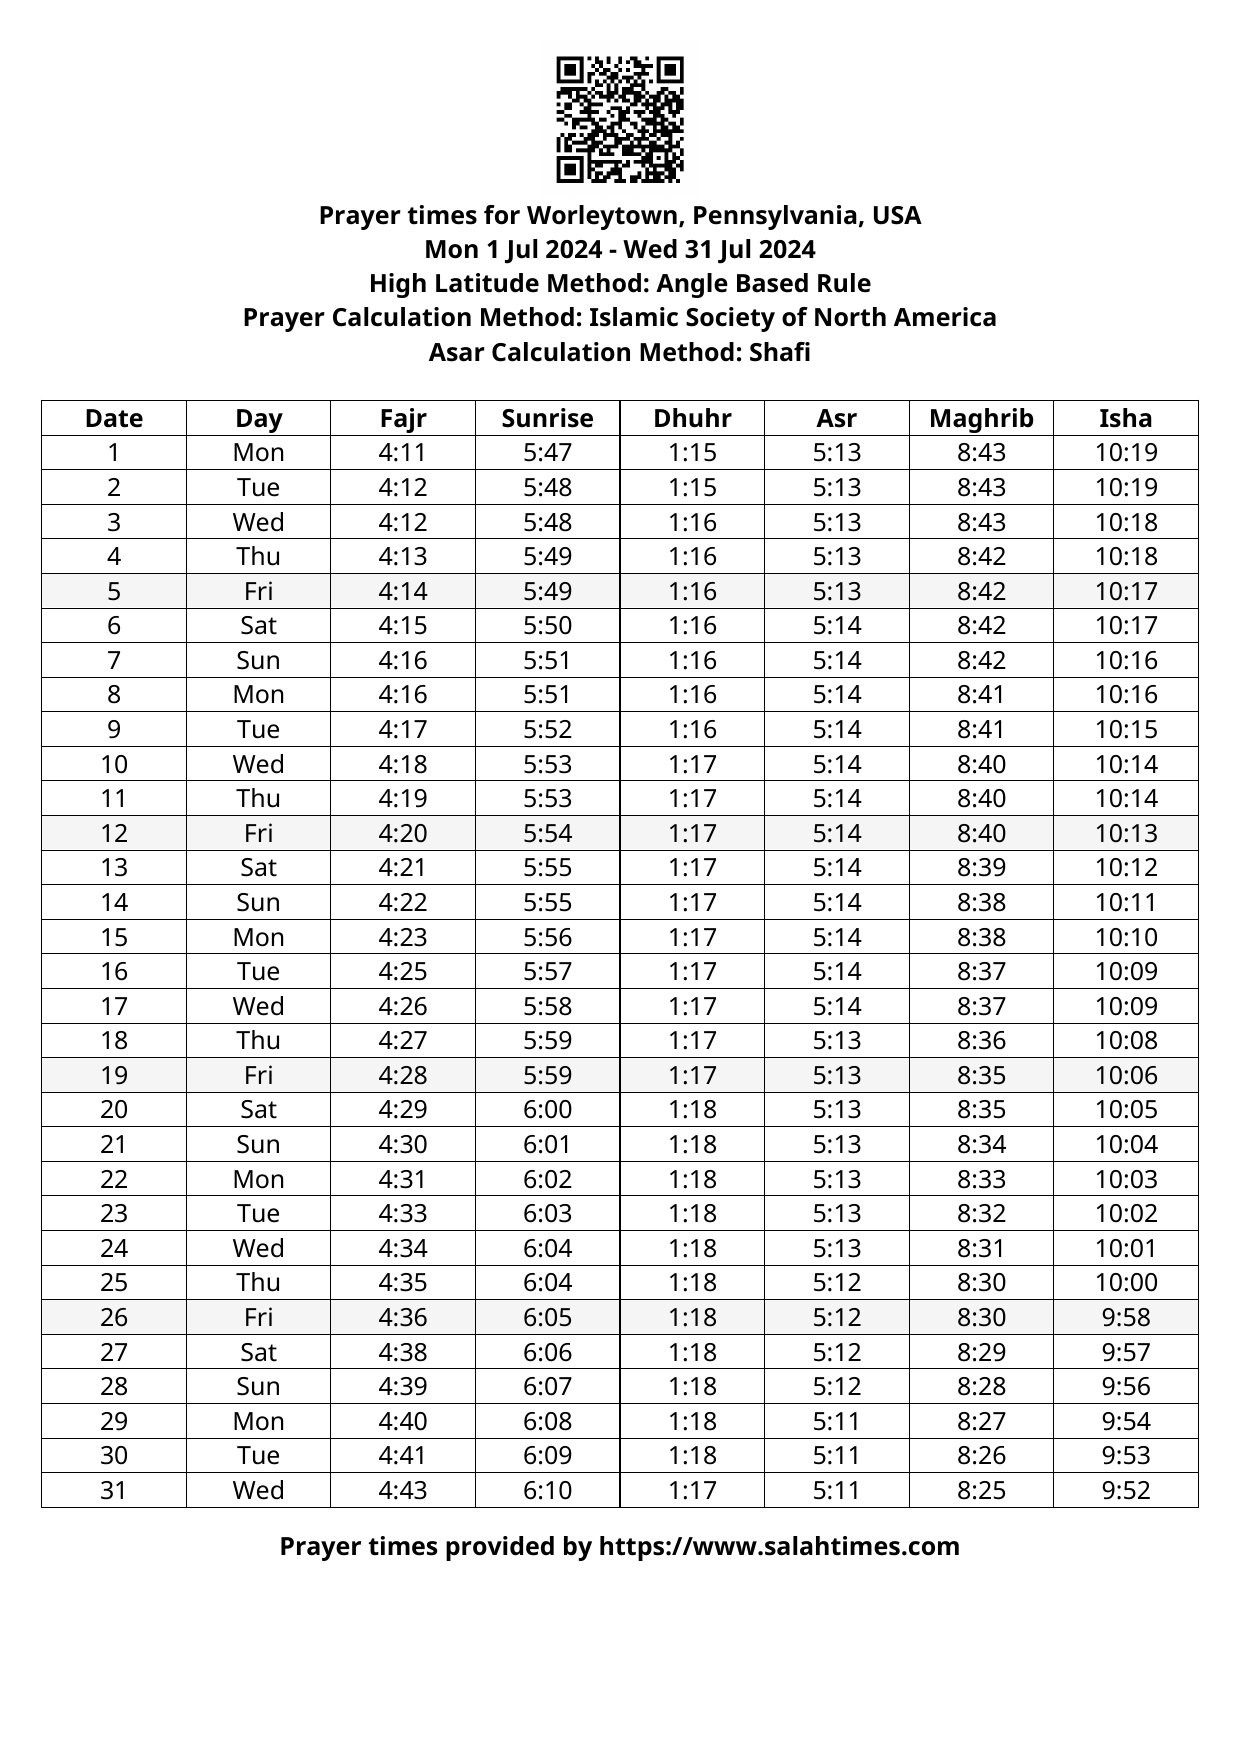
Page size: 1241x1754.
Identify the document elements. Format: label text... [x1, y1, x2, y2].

table_cell 5:58 [476, 989, 619, 1022]
table_cell 8:27 [910, 1404, 1053, 1437]
text Prayer Calculation Method: Islamic Society of North America [42, 300, 1198, 334]
table_cell 8:35 [910, 1093, 1053, 1126]
table_header Isha [1054, 401, 1198, 434]
table_cell 22 [42, 1162, 186, 1195]
table_cell 1:17 [621, 989, 764, 1022]
table_cell 14 [42, 885, 186, 919]
table_cell 10:19 [1054, 470, 1198, 504]
table_cell 5:13 [765, 1127, 909, 1161]
table_cell 28 [42, 1369, 186, 1403]
table_cell 6:01 [476, 1127, 619, 1161]
table_cell 9:54 [1054, 1404, 1198, 1437]
table_cell 4:38 [331, 1335, 475, 1368]
table_cell 5:13 [765, 1093, 909, 1126]
table_cell 16 [42, 954, 186, 988]
table_cell 8:28 [910, 1369, 1053, 1403]
table_cell 1:18 [621, 1093, 764, 1126]
picture [542, 41, 699, 198]
table_cell 4:14 [331, 574, 475, 607]
text Prayer times for Worleytown, Pennsylvania, USA [42, 198, 1198, 232]
table_header Dhuhr [621, 401, 764, 434]
table_cell 9:56 [1054, 1369, 1198, 1403]
table_cell 5:55 [476, 885, 619, 919]
table_cell 4:31 [331, 1162, 475, 1195]
table_cell 15 [42, 920, 186, 953]
table_cell 8:37 [910, 954, 1053, 988]
table_cell 12 [42, 816, 186, 849]
table_cell 10:11 [1054, 885, 1198, 919]
table_cell 13 [42, 851, 186, 884]
table_cell 5:53 [476, 781, 619, 815]
table_cell 5:59 [476, 1024, 619, 1057]
table_cell Sun [187, 1369, 330, 1403]
table_cell 5:52 [476, 712, 619, 746]
table_cell 4:19 [331, 781, 475, 815]
table_cell 25 [42, 1266, 186, 1299]
table_cell 1:15 [621, 470, 764, 504]
table_cell 4:36 [331, 1300, 475, 1334]
table_cell 10:01 [1054, 1231, 1198, 1264]
table_cell 8:38 [910, 885, 1053, 919]
table_cell 5:13 [765, 1058, 909, 1092]
table_cell Sun [187, 1127, 330, 1161]
table_cell 1:16 [621, 574, 764, 607]
table_cell 4:39 [331, 1369, 475, 1403]
table_cell 5:50 [476, 609, 619, 642]
table_cell 1:18 [621, 1127, 764, 1161]
table_cell Wed [187, 505, 330, 538]
table_cell 1:18 [621, 1162, 764, 1195]
table_cell 4:25 [331, 954, 475, 988]
table_cell Thu [187, 781, 330, 815]
table_cell Sat [187, 609, 330, 642]
table_cell 1:17 [621, 851, 764, 884]
table_cell 5:14 [765, 678, 909, 711]
table_cell 1:18 [621, 1266, 764, 1299]
table_cell 8:42 [910, 539, 1053, 573]
table_cell 5:12 [765, 1266, 909, 1299]
table_cell 8:34 [910, 1127, 1053, 1161]
table_cell 5:48 [476, 470, 619, 504]
table_cell 10:05 [1054, 1093, 1198, 1126]
table_cell 10:18 [1054, 505, 1198, 538]
table_cell 29 [42, 1404, 186, 1437]
table_cell 5:13 [765, 539, 909, 573]
table_cell 8:43 [910, 505, 1053, 538]
table_cell 4:13 [331, 539, 475, 573]
table_cell 4:22 [331, 885, 475, 919]
table_cell 1:18 [621, 1404, 764, 1437]
table_cell 10:00 [1054, 1266, 1198, 1299]
table_cell Tue [187, 1439, 330, 1472]
table_cell 6:08 [476, 1404, 619, 1437]
table_cell 6:05 [476, 1300, 619, 1334]
table_cell 10:17 [1054, 574, 1198, 607]
table_cell 1:17 [621, 781, 764, 815]
table_cell 5:13 [765, 1162, 909, 1195]
table_cell 5:57 [476, 954, 619, 988]
table_cell 1:17 [621, 816, 764, 849]
table_cell 8:31 [910, 1231, 1053, 1264]
table_cell Tue [187, 470, 330, 504]
table_cell 1 [42, 436, 186, 469]
table_header Sunrise [476, 401, 619, 434]
table_cell 8:43 [910, 470, 1053, 504]
table_cell Sat [187, 1335, 330, 1368]
table_cell 8:33 [910, 1162, 1053, 1195]
table_cell 1:17 [621, 885, 764, 919]
table_cell Sun [187, 885, 330, 919]
table_cell 10:03 [1054, 1162, 1198, 1195]
table_cell 8:40 [910, 816, 1053, 849]
table_cell 5:53 [476, 747, 619, 780]
text Mon 1 Jul 2024 - Wed 31 Jul 2024 [42, 232, 1198, 266]
table_cell 4:26 [331, 989, 475, 1022]
text High Latitude Method: Angle Based Rule [42, 266, 1198, 300]
table_cell 4:21 [331, 851, 475, 884]
table_cell 10:04 [1054, 1127, 1198, 1161]
table_cell 8:29 [910, 1335, 1053, 1368]
table_cell 5:13 [765, 436, 909, 469]
table_cell 5:11 [765, 1439, 909, 1472]
table_cell Mon [187, 1404, 330, 1437]
table_cell Sun [187, 643, 330, 677]
table_cell 5:14 [765, 954, 909, 988]
table_cell 8:26 [910, 1439, 1053, 1472]
table_cell 4:11 [331, 436, 475, 469]
table_header Date [42, 401, 186, 434]
table_cell 6:07 [476, 1369, 619, 1403]
table_cell 6:09 [476, 1439, 619, 1472]
table_cell 6:03 [476, 1196, 619, 1230]
table_cell 8:25 [910, 1473, 1053, 1507]
table_cell 8:37 [910, 989, 1053, 1022]
table_cell 9:58 [1054, 1300, 1198, 1334]
table_cell 30 [42, 1439, 186, 1472]
table_cell 24 [42, 1231, 186, 1264]
table_cell Fri [187, 1300, 330, 1334]
table_cell 4:16 [331, 678, 475, 711]
table_cell Tue [187, 712, 330, 746]
table_cell Mon [187, 1162, 330, 1195]
table_cell 5:51 [476, 643, 619, 677]
table_cell 5:13 [765, 1231, 909, 1264]
table_cell 1:16 [621, 505, 764, 538]
table_cell Wed [187, 989, 330, 1022]
table_cell Thu [187, 1024, 330, 1057]
table_cell 4:41 [331, 1439, 475, 1472]
table_cell Wed [187, 1231, 330, 1264]
table_cell 10:15 [1054, 712, 1198, 746]
table_cell 5:12 [765, 1300, 909, 1334]
table_cell 4:33 [331, 1196, 475, 1230]
table_cell Wed [187, 747, 330, 780]
table_cell 4:27 [331, 1024, 475, 1057]
table_cell Fri [187, 574, 330, 607]
table_cell 27 [42, 1335, 186, 1368]
table_cell 10:18 [1054, 539, 1198, 573]
table_cell 5:49 [476, 574, 619, 607]
table_cell 4:34 [331, 1231, 475, 1264]
table_cell 5:14 [765, 712, 909, 746]
table_cell 8:38 [910, 920, 1053, 953]
table_cell 5:59 [476, 1058, 619, 1092]
table_cell Sat [187, 1093, 330, 1126]
table_cell 8:40 [910, 747, 1053, 780]
table_cell 5:14 [765, 851, 909, 884]
table_cell 6:10 [476, 1473, 619, 1507]
table_cell 8:30 [910, 1300, 1053, 1334]
table_cell 8:36 [910, 1024, 1053, 1057]
table_cell 1:17 [621, 747, 764, 780]
table_cell 5 [42, 574, 186, 607]
table_cell 1:18 [621, 1369, 764, 1403]
table_cell 9 [42, 712, 186, 746]
table_cell 10:08 [1054, 1024, 1198, 1057]
table_cell 10:10 [1054, 920, 1198, 953]
table_cell 19 [42, 1058, 186, 1092]
table_cell 8:42 [910, 609, 1053, 642]
table_cell 10:06 [1054, 1058, 1198, 1092]
table_cell 5:14 [765, 747, 909, 780]
table_cell 5:14 [765, 989, 909, 1022]
table_cell Mon [187, 678, 330, 711]
table_cell Tue [187, 1196, 330, 1230]
table_cell 31 [42, 1473, 186, 1507]
table_cell Sat [187, 851, 330, 884]
table_cell 11 [42, 781, 186, 815]
table_cell 26 [42, 1300, 186, 1334]
table_cell 1:17 [621, 1024, 764, 1057]
table_cell 10:12 [1054, 851, 1198, 884]
table_cell 5:11 [765, 1404, 909, 1437]
table_cell Mon [187, 436, 330, 469]
table_cell 10:16 [1054, 643, 1198, 677]
table_cell 10:19 [1054, 436, 1198, 469]
table_header Fajr [331, 401, 475, 434]
table_cell 18 [42, 1024, 186, 1057]
table_cell Thu [187, 539, 330, 573]
table_cell 8:41 [910, 712, 1053, 746]
table_cell 4:20 [331, 816, 475, 849]
table_cell 10:02 [1054, 1196, 1198, 1230]
table_cell 5:55 [476, 851, 619, 884]
table_cell 5:14 [765, 643, 909, 677]
table_cell 9:57 [1054, 1335, 1198, 1368]
table_cell 1:17 [621, 954, 764, 988]
table_cell 8:41 [910, 678, 1053, 711]
table_cell 4:29 [331, 1093, 475, 1126]
table_cell 5:54 [476, 816, 619, 849]
table_cell 6:06 [476, 1335, 619, 1368]
table_cell 21 [42, 1127, 186, 1161]
table_cell 8:35 [910, 1058, 1053, 1092]
table_cell 9:53 [1054, 1439, 1198, 1472]
table_cell 1:18 [621, 1300, 764, 1334]
table_cell 8:43 [910, 436, 1053, 469]
table_header Maghrib [910, 401, 1053, 434]
table_cell Tue [187, 954, 330, 988]
table_cell 4:28 [331, 1058, 475, 1092]
table_cell 4:30 [331, 1127, 475, 1161]
table_cell 1:16 [621, 539, 764, 573]
table_cell 10:17 [1054, 609, 1198, 642]
table_cell 1:16 [621, 712, 764, 746]
table_cell 1:15 [621, 436, 764, 469]
table_cell 5:14 [765, 816, 909, 849]
table_cell Thu [187, 1266, 330, 1299]
table_cell 5:11 [765, 1473, 909, 1507]
table_cell 4:40 [331, 1404, 475, 1437]
table_cell 10 [42, 747, 186, 780]
table_cell 10:14 [1054, 747, 1198, 780]
table_cell 5:13 [765, 505, 909, 538]
table_cell 5:12 [765, 1335, 909, 1368]
table_cell 7 [42, 643, 186, 677]
table_cell 4:12 [331, 470, 475, 504]
table_cell Fri [187, 816, 330, 849]
table_cell 1:18 [621, 1231, 764, 1264]
table_cell 8 [42, 678, 186, 711]
table_cell 5:13 [765, 1024, 909, 1057]
table_cell 9:52 [1054, 1473, 1198, 1507]
table_cell 10:13 [1054, 816, 1198, 849]
table_header Day [187, 401, 330, 434]
text Asar Calculation Method: Shafi [42, 334, 1198, 368]
table_cell 1:18 [621, 1439, 764, 1472]
table_cell 8:32 [910, 1196, 1053, 1230]
table_cell 1:17 [621, 920, 764, 953]
table_cell Mon [187, 920, 330, 953]
table_cell 8:40 [910, 781, 1053, 815]
table_cell 6:02 [476, 1162, 619, 1195]
table_cell 10:14 [1054, 781, 1198, 815]
table_cell 1:17 [621, 1473, 764, 1507]
table_cell 4:43 [331, 1473, 475, 1507]
table_cell Wed [187, 1473, 330, 1507]
table_cell 5:12 [765, 1369, 909, 1403]
table_cell 4 [42, 539, 186, 573]
table_cell 10:16 [1054, 678, 1198, 711]
table_cell 1:16 [621, 643, 764, 677]
table_cell 10:09 [1054, 954, 1198, 988]
table_cell 5:14 [765, 885, 909, 919]
table_cell 5:13 [765, 574, 909, 607]
table_cell 20 [42, 1093, 186, 1126]
table_cell 5:14 [765, 781, 909, 815]
table_cell 6:00 [476, 1093, 619, 1126]
table_cell 8:42 [910, 643, 1053, 677]
table_cell 5:13 [765, 470, 909, 504]
table_cell 1:17 [621, 1058, 764, 1092]
table_cell 8:42 [910, 574, 1053, 607]
table_cell 4:15 [331, 609, 475, 642]
table_header Asr [765, 401, 909, 434]
table_cell 8:30 [910, 1266, 1053, 1299]
table_cell 1:18 [621, 1196, 764, 1230]
table_cell 5:47 [476, 436, 619, 469]
table_cell 1:18 [621, 1335, 764, 1368]
table_cell 5:49 [476, 539, 619, 573]
table_cell 1:16 [621, 678, 764, 711]
table_cell 8:39 [910, 851, 1053, 884]
table_cell 4:12 [331, 505, 475, 538]
table_cell 5:13 [765, 1196, 909, 1230]
table_cell 4:17 [331, 712, 475, 746]
table_cell 1:16 [621, 609, 764, 642]
text Prayer times provided by https://www.salahtimes.com [42, 1528, 1198, 1563]
table_cell 4:35 [331, 1266, 475, 1299]
table_cell 2 [42, 470, 186, 504]
table_cell 4:16 [331, 643, 475, 677]
table_cell 4:23 [331, 920, 475, 953]
table_cell 5:56 [476, 920, 619, 953]
table_cell 5:14 [765, 920, 909, 953]
table_cell 4:18 [331, 747, 475, 780]
table_cell 3 [42, 505, 186, 538]
table_cell 5:14 [765, 609, 909, 642]
table_cell Fri [187, 1058, 330, 1092]
table_cell 10:09 [1054, 989, 1198, 1022]
table_cell 5:48 [476, 505, 619, 538]
table_cell 6:04 [476, 1266, 619, 1299]
table_cell 17 [42, 989, 186, 1022]
table_cell 23 [42, 1196, 186, 1230]
table_cell 6:04 [476, 1231, 619, 1264]
table_cell 5:51 [476, 678, 619, 711]
table_cell 6 [42, 609, 186, 642]
